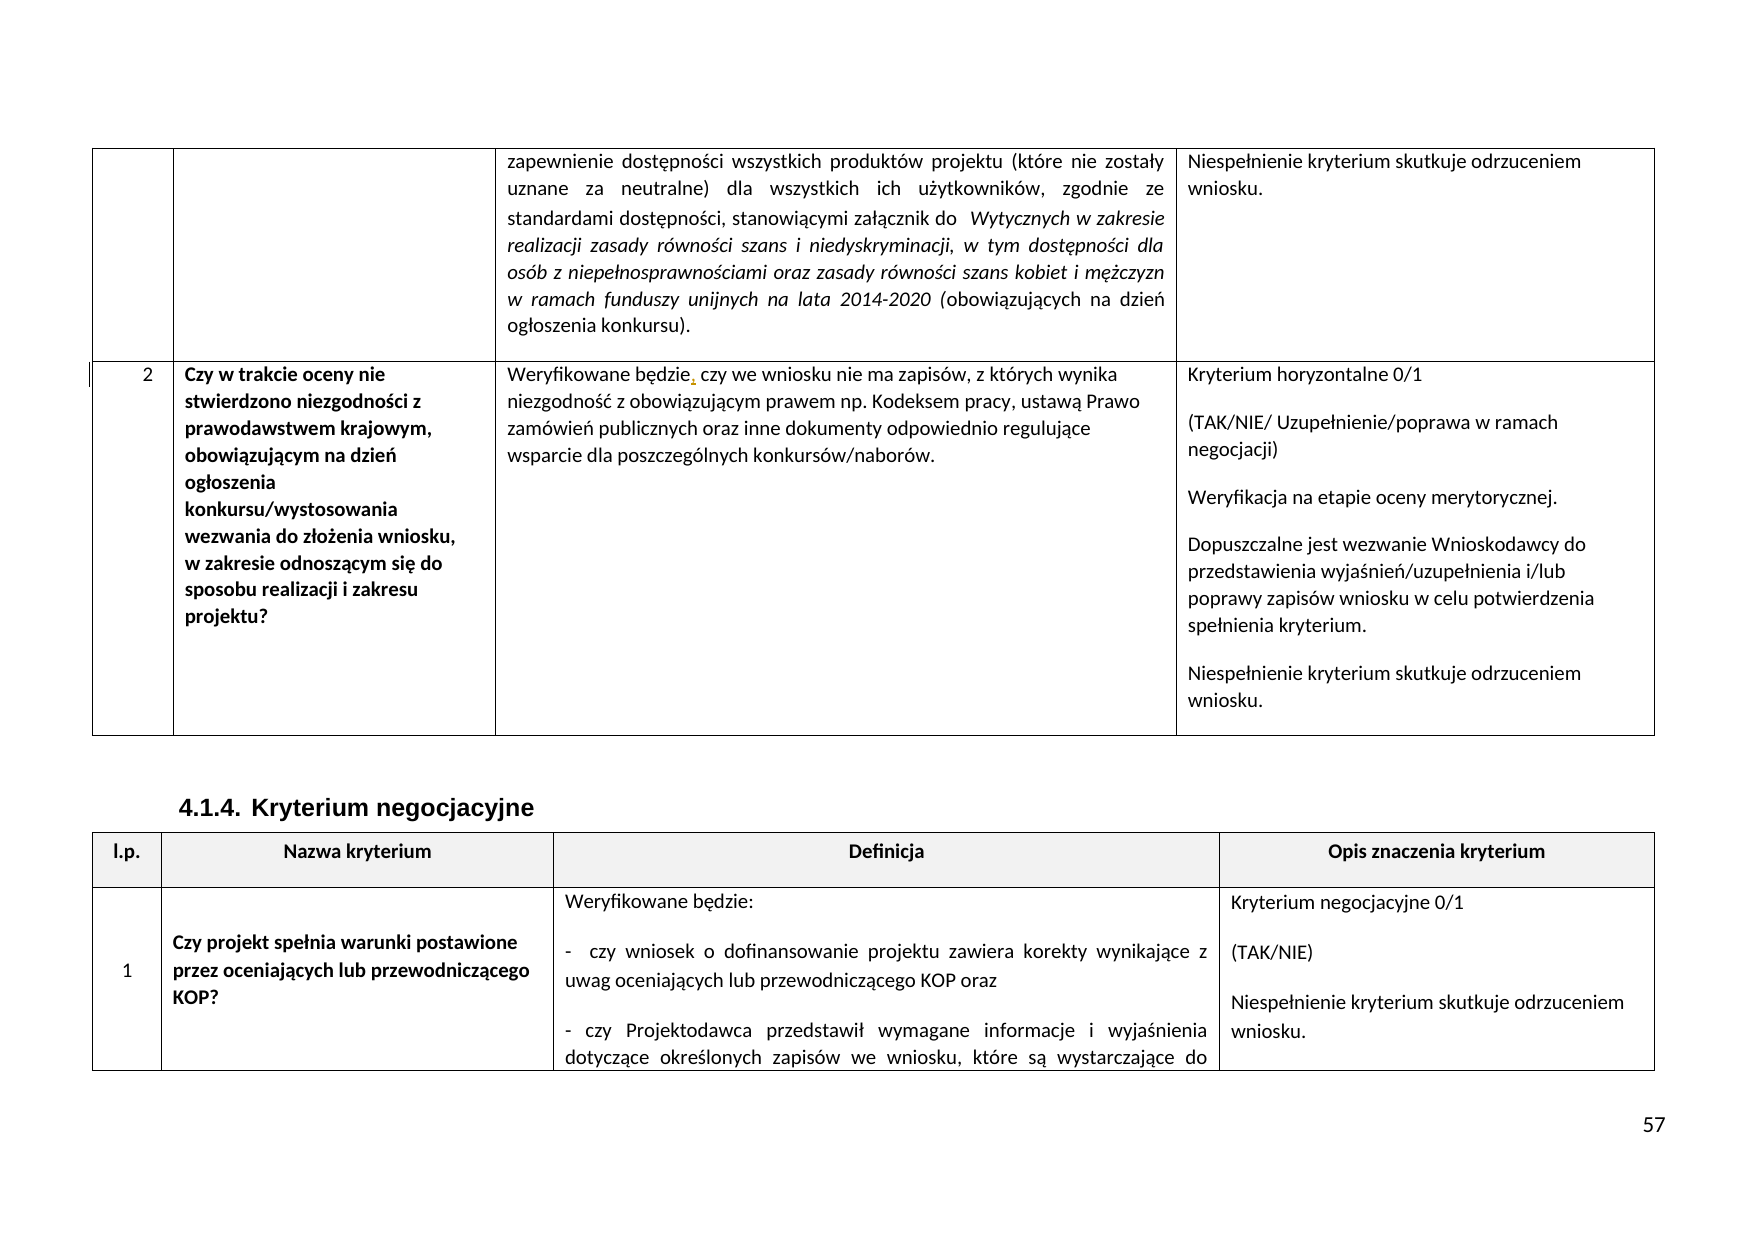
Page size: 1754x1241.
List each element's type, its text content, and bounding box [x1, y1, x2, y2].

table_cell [496, 149, 1176, 361]
table_cell 1 [93, 149, 173, 361]
table_header l.p. [93, 833, 161, 887]
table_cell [1220, 888, 1654, 1070]
table_cell 1 [93, 888, 161, 1070]
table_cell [162, 888, 553, 1070]
table_header Nazwa kryterium [162, 833, 553, 887]
table_header Definicja [554, 833, 1219, 887]
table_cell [1177, 149, 1654, 361]
table_cell 2 [93, 362, 173, 734]
table_cell Czy w trakcie oceny nie stwierdzono niezgodności z prawodawstwem krajowym, obowiązującym na dzień ogłoszenia konkursu/wystosowania wezwania do złożenia wniosku, w zakresie odnoszącym się do sposobu realizacji i zakresu projektu? [174, 362, 495, 734]
table_cell Weryfikowane będzie czy we wniosku nie ma zapisów, z których wynika niezgodność z obowiązującym prawem np. Kodeksem pracy, ustawą Prawo zamówień publicznych oraz inne dokumenty odpowiednio regulujące wsparcie dla poszczególnych konkursów/naborów. [496, 362, 1176, 734]
table_header Opis znaczenia kryterium [1220, 833, 1654, 887]
subtitle Kryterium negocjacyjne [178, 793, 1665, 822]
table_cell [554, 888, 1219, 1070]
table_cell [174, 149, 495, 361]
